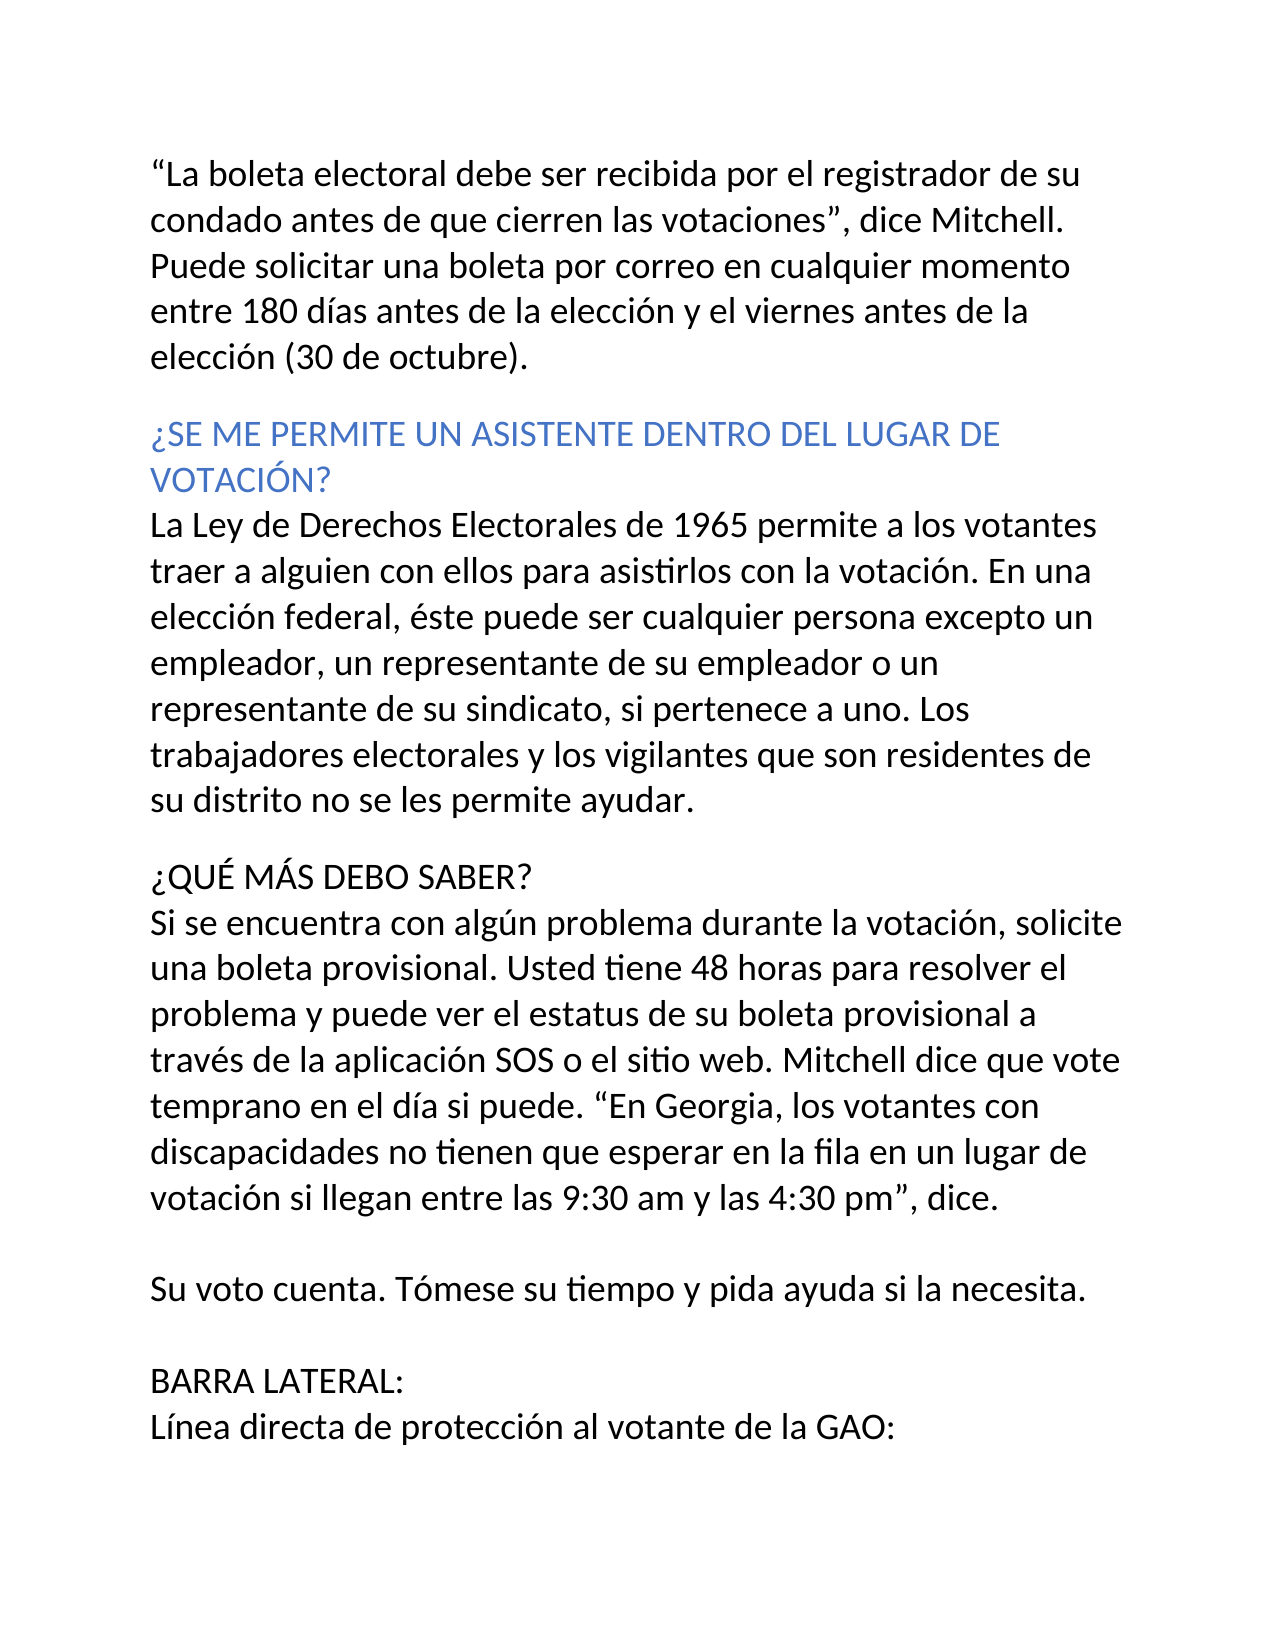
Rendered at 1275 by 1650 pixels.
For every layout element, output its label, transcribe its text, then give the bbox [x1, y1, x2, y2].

text La Ley de Derechos Electorales de 1965 permite a los votantes traer a alguien con ellos para asistirlos con la votación. En una elección federal, éste puede ser cualquier persona excepto un empleador, un representante de su empleador o un representante de su sindicato, si pertenece a uno. Los trabajadores electorales y los vigilantes que son residentes de su distrito no se les permite ayudar. [150, 501, 1125, 853]
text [150, 150, 1125, 410]
text Línea directa de protección al votante de la GAO: [150, 1403, 1125, 1448]
text BARRA LATERAL: [150, 1357, 1125, 1403]
text Su voto cuenta. Tómese su tiempo y pida ayuda si la necesita. [150, 1265, 1125, 1311]
text Si se encuentra con algún problema durante la votación, solicite una boleta provisional. Usted tiene 48 horas para resolver el problema y puede ver el estatus de su boleta provisional a través de la aplicación SOS o el sitio web. Mitchell dice que vote temprano en el día si puede. “En Georgia, los votantes con discapacidades no tienen que esperar en la fila en un lugar de votación si llegan entre las 9:30 am y las 4:30 pm”, dice. [150, 898, 1125, 1219]
text ¿SE ME PERMITE UN ASISTENTE DENTRO DEL LUGAR DE VOTACIÓN? [150, 410, 1125, 501]
text ¿QUÉ MÁS DEBO SABER? [150, 853, 1125, 898]
